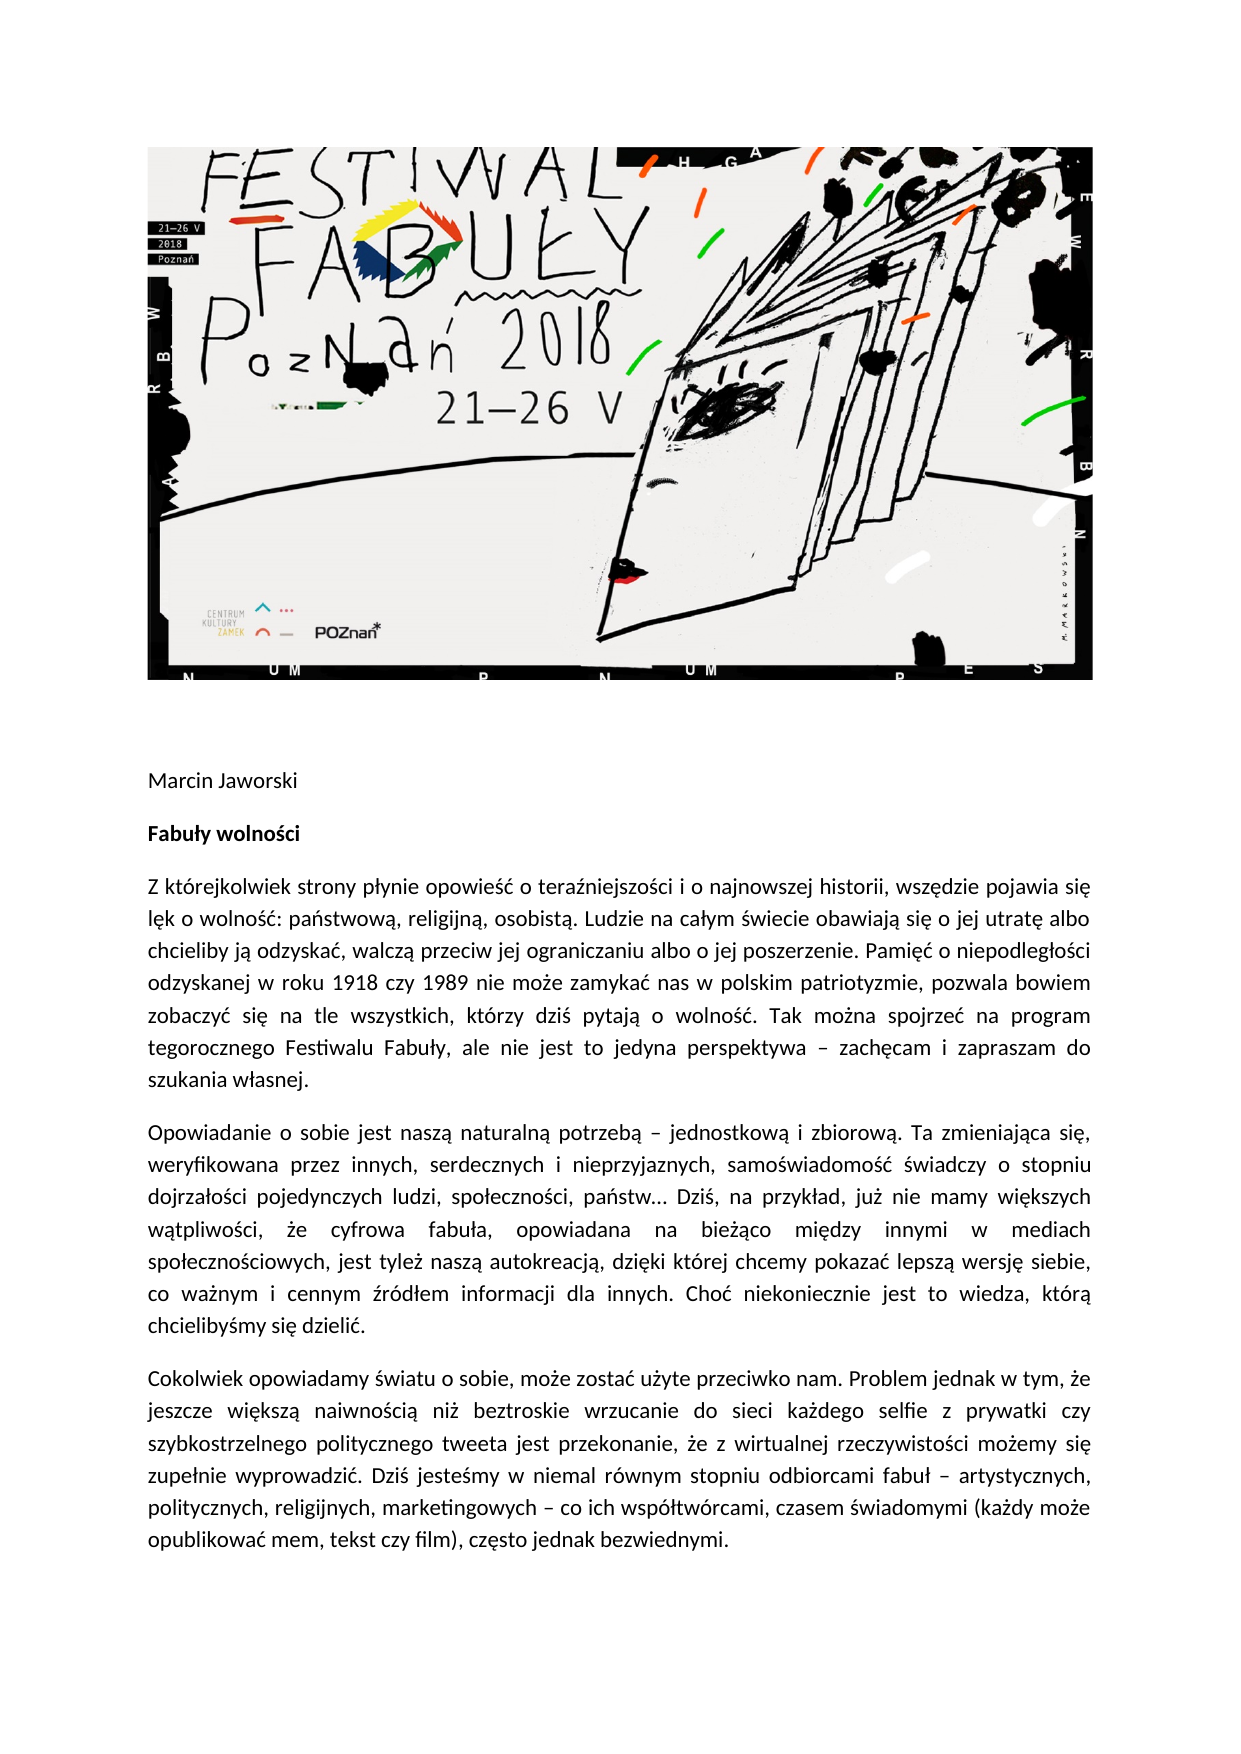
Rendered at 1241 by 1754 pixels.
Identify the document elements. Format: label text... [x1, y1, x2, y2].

text Fabuły wolności [148, 819, 1093, 847]
picture [147, 147, 1093, 680]
text Marcin Jaworski [148, 766, 1093, 794]
text Z którejkolwiek strony płynie opowieść o teraźniejszości i o najnowszej historii, wszędzie pojawia się lęk o wolność: państwową, religijną, osobistą. Ludzie na całym świecie obawiają się o jej utratę albo chcieliby ją odzyskać, walczą przeciw jej ograniczaniu albo o jej poszerzenie. Pamięć o niepodległości odzyskanej w roku 1918 czy 1989 nie może zamykać nas w polskim patriotyzmie, pozwala bowiem zobaczyć się na tle wszystkich, którzy dziś pytają o wolność. Tak można spojrzeć na program tegorocznego Festiwalu Fabuły, ale nie jest to jedyna perspektywa – zachęcam i zapraszam do szukania własnej. [148, 872, 1093, 1093]
text Opowiadanie o sobie jest naszą naturalną potrzebą – jednostkową i zbiorową. Ta zmieniająca się, weryfikowana przez innych, serdecznych i nieprzyjaznych, samoświadomość świadczy o stopniu dojrzałości pojedynczych ludzi, społeczności, państw… Dziś, na przykład, już nie mamy większych wątpliwości, że cyfrowa fabuła, opowiadana na bieżąco między innymi w mediach społecznościowych, jest tyleż naszą autokreacją, dzięki której chcemy pokazać lepszą wersję siebie, co ważnym i cennym źródłem informacji dla innych. Choć niekoniecznie jest to wiedza, którą chcielibyśmy się dzielić. [148, 1118, 1093, 1339]
text Cokolwiek opowiadamy światu o sobie, może zostać użyte przeciwko nam. Problem jednak w tym, że jeszcze większą naiwnością niż beztroskie wrzucanie do sieci każdego selfie z prywatki czy szybkostrzelnego politycznego tweeta jest przekonanie, że z wirtualnej rzeczywistości możemy się zupełnie wyprowadzić. Dziś jesteśmy w niemal równym stopniu odbiorcami fabuł – artystycznych, politycznych, religijnych, marketingowych – co ich współtwórcami, czasem świadomymi (każdy może opublikować mem, tekst czy film), często jednak bezwiednymi. [148, 1364, 1093, 1553]
